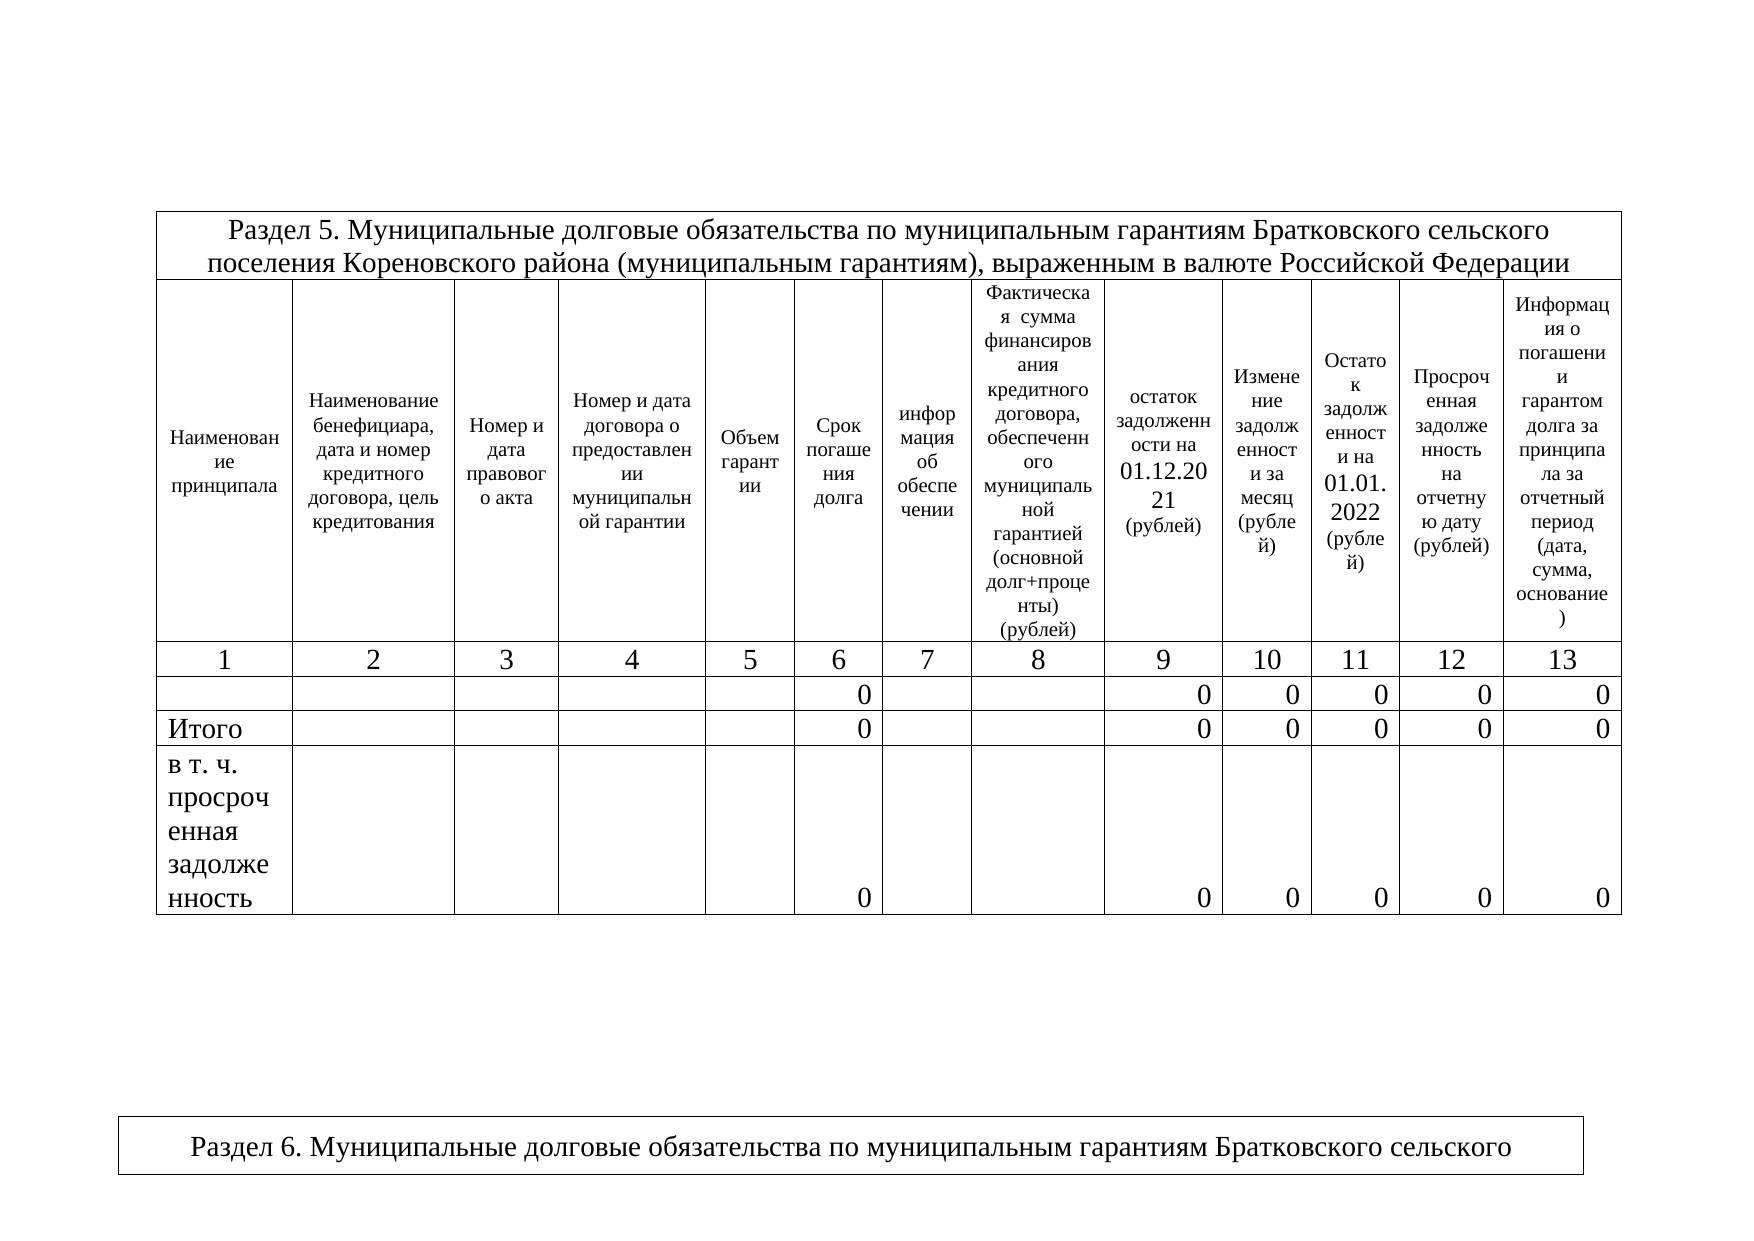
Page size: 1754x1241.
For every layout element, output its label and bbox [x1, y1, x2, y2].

table_cell [145, 148, 1731, 915]
table_header [119, 1117, 1583, 1174]
